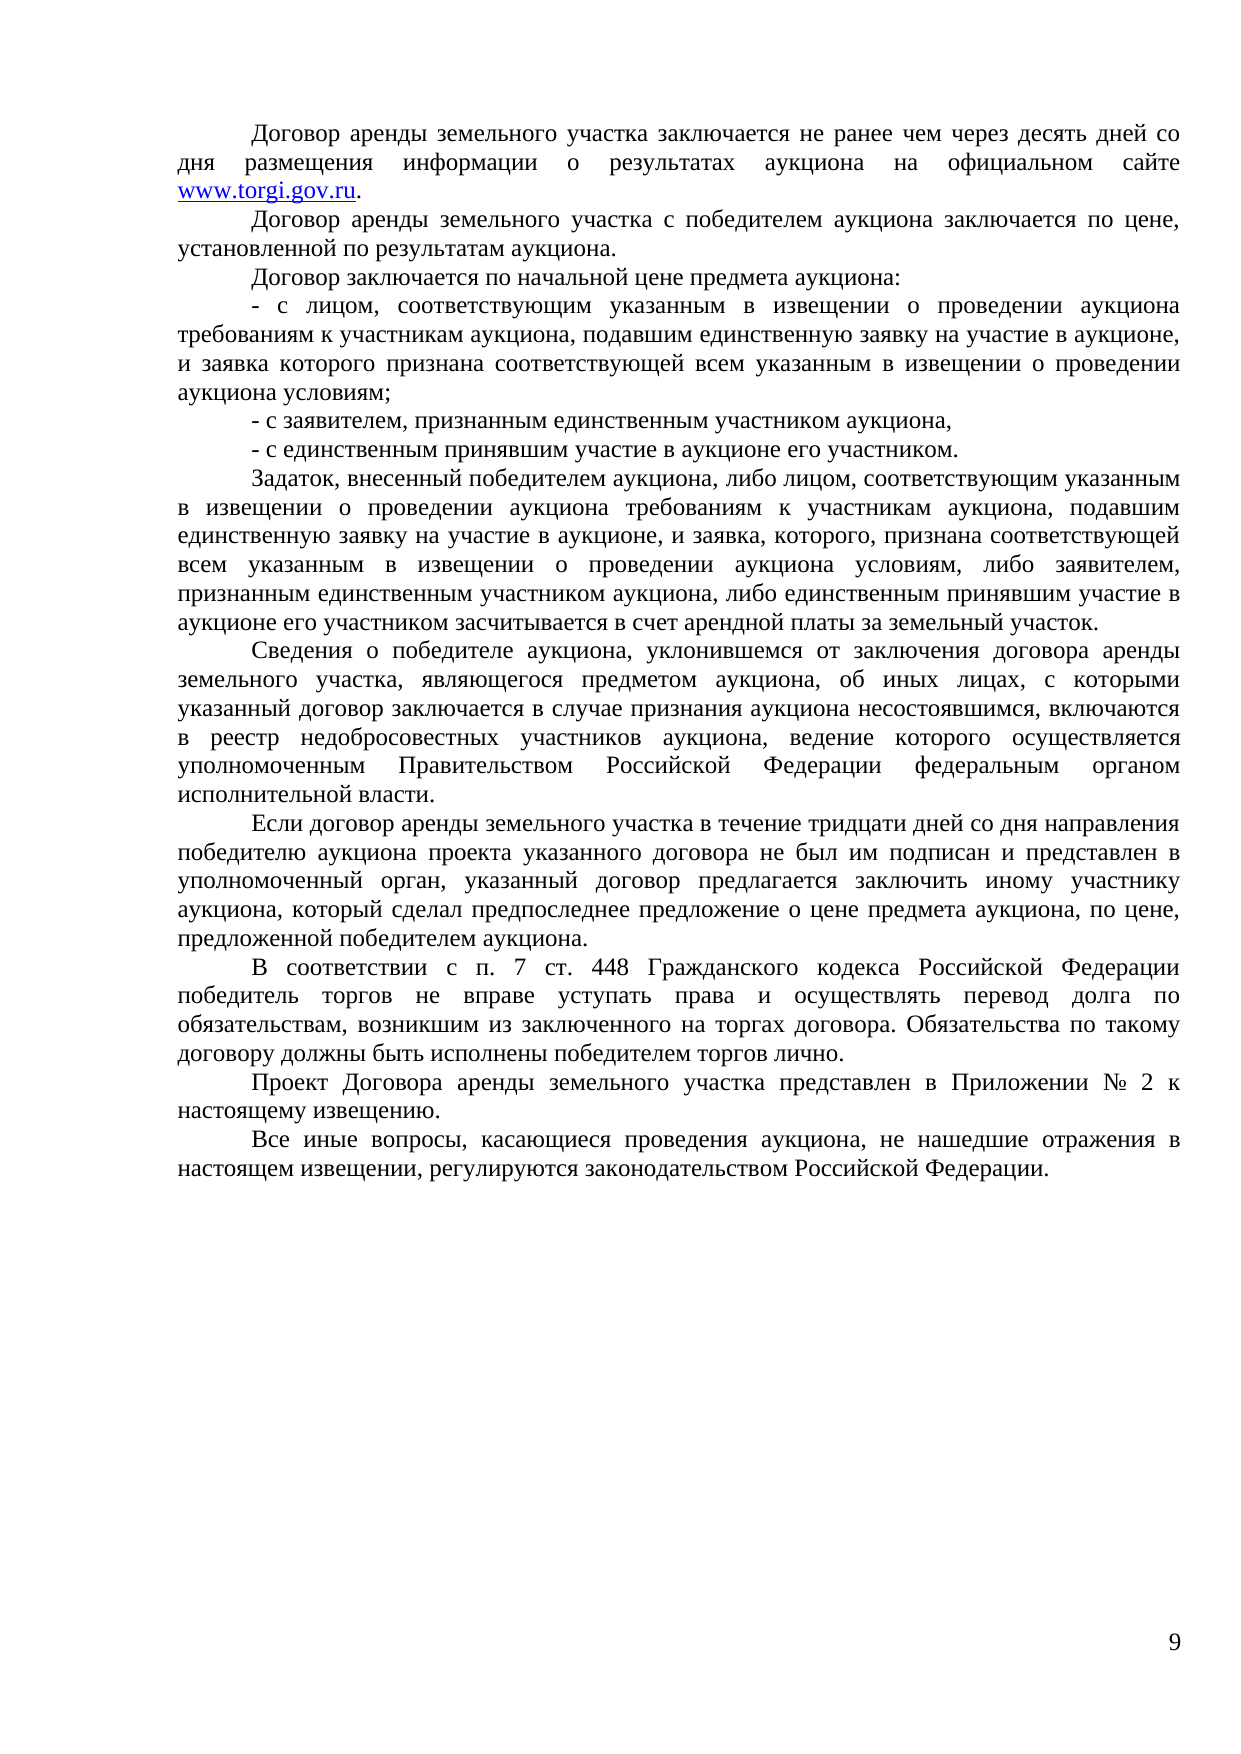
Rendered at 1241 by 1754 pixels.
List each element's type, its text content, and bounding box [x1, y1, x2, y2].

text Если договор аренды земельного участка в течение тридцати дней со дня направления победителю аукциона проекта указанного договора не был им подписан и представлен в уполномоченный орган, указанный договор предлагается заключить иному участнику аукциона, который сделал предпоследнее предложение о цене предмета аукциона, по цене, предложенной победителем аукциона. [177, 808, 1181, 952]
text Задаток, внесенный победителем аукциона, либо лицом, соответствующим указанным в извещении о проведении аукциона требованиям к участникам аукциона, подавшим единственную заявку на участие в аукционе, и заявка, которого, признана соответствующей всем указанным в извещении о проведении аукциона условиям, либо заявителем, признанным единственным участником аукциона, либо единственным принявшим участие в аукционе его участником засчитывается в счет арендной платы за земельный участок. [177, 463, 1181, 636]
text В соответствии с п. 7 ст. 448 Гражданского кодекса Российской Федерации победитель торгов не вправе уступать права и осуществлять перевод долга по обязательствам, возникшим из заключенного на торгах договора. Обязательства по такому договору должны быть исполнены победителем торгов лично. [177, 952, 1181, 1067]
text - с единственным принявшим участие в аукционе его участником. [177, 434, 1181, 463]
text Договор аренды земельного участка заключается не ранее чем через десять дней со дня размещения информации о результатах аукциона на официальном сайте www.torgi.gov.ru. [177, 118, 1181, 204]
text Проект Договора аренды земельного участка представлен в Приложении № 2 к настоящему извещению. [177, 1067, 1181, 1124]
text Договор аренды земельного участка с победителем аукциона заключается по цене, установленной по результатам аукциона. [177, 204, 1181, 262]
text Договор заключается по начальной цене предмета аукциона: [177, 262, 1181, 291]
text - с лицом, соответствующим указанным в извещении о проведении аукциона требованиям к участникам аукциона, подавшим единственную заявку на участие в аукционе, и заявка которого признана соответствующей всем указанным в извещении о проведении аукциона условиям; [177, 291, 1181, 406]
text Все иные вопросы, касающиеся проведения аукциона, не нашедшие отражения в настоящем извещении, регулируются законодательством Российской Федерации. [177, 1124, 1181, 1182]
text - с заявителем, признанным единственным участником аукциона, [177, 406, 1181, 434]
text Сведения о победителе аукциона, уклонившемся от заключения договора аренды земельного участка, являющегося предметом аукциона, об иных лицах, с которыми указанный договор заключается в случае признания аукциона несостоявшимся, включаются в реестр недобросовестных участников аукциона, ведение которого осуществляется уполномоченным Правительством Российской Федерации федеральным органом исполнительной власти. [177, 636, 1181, 808]
